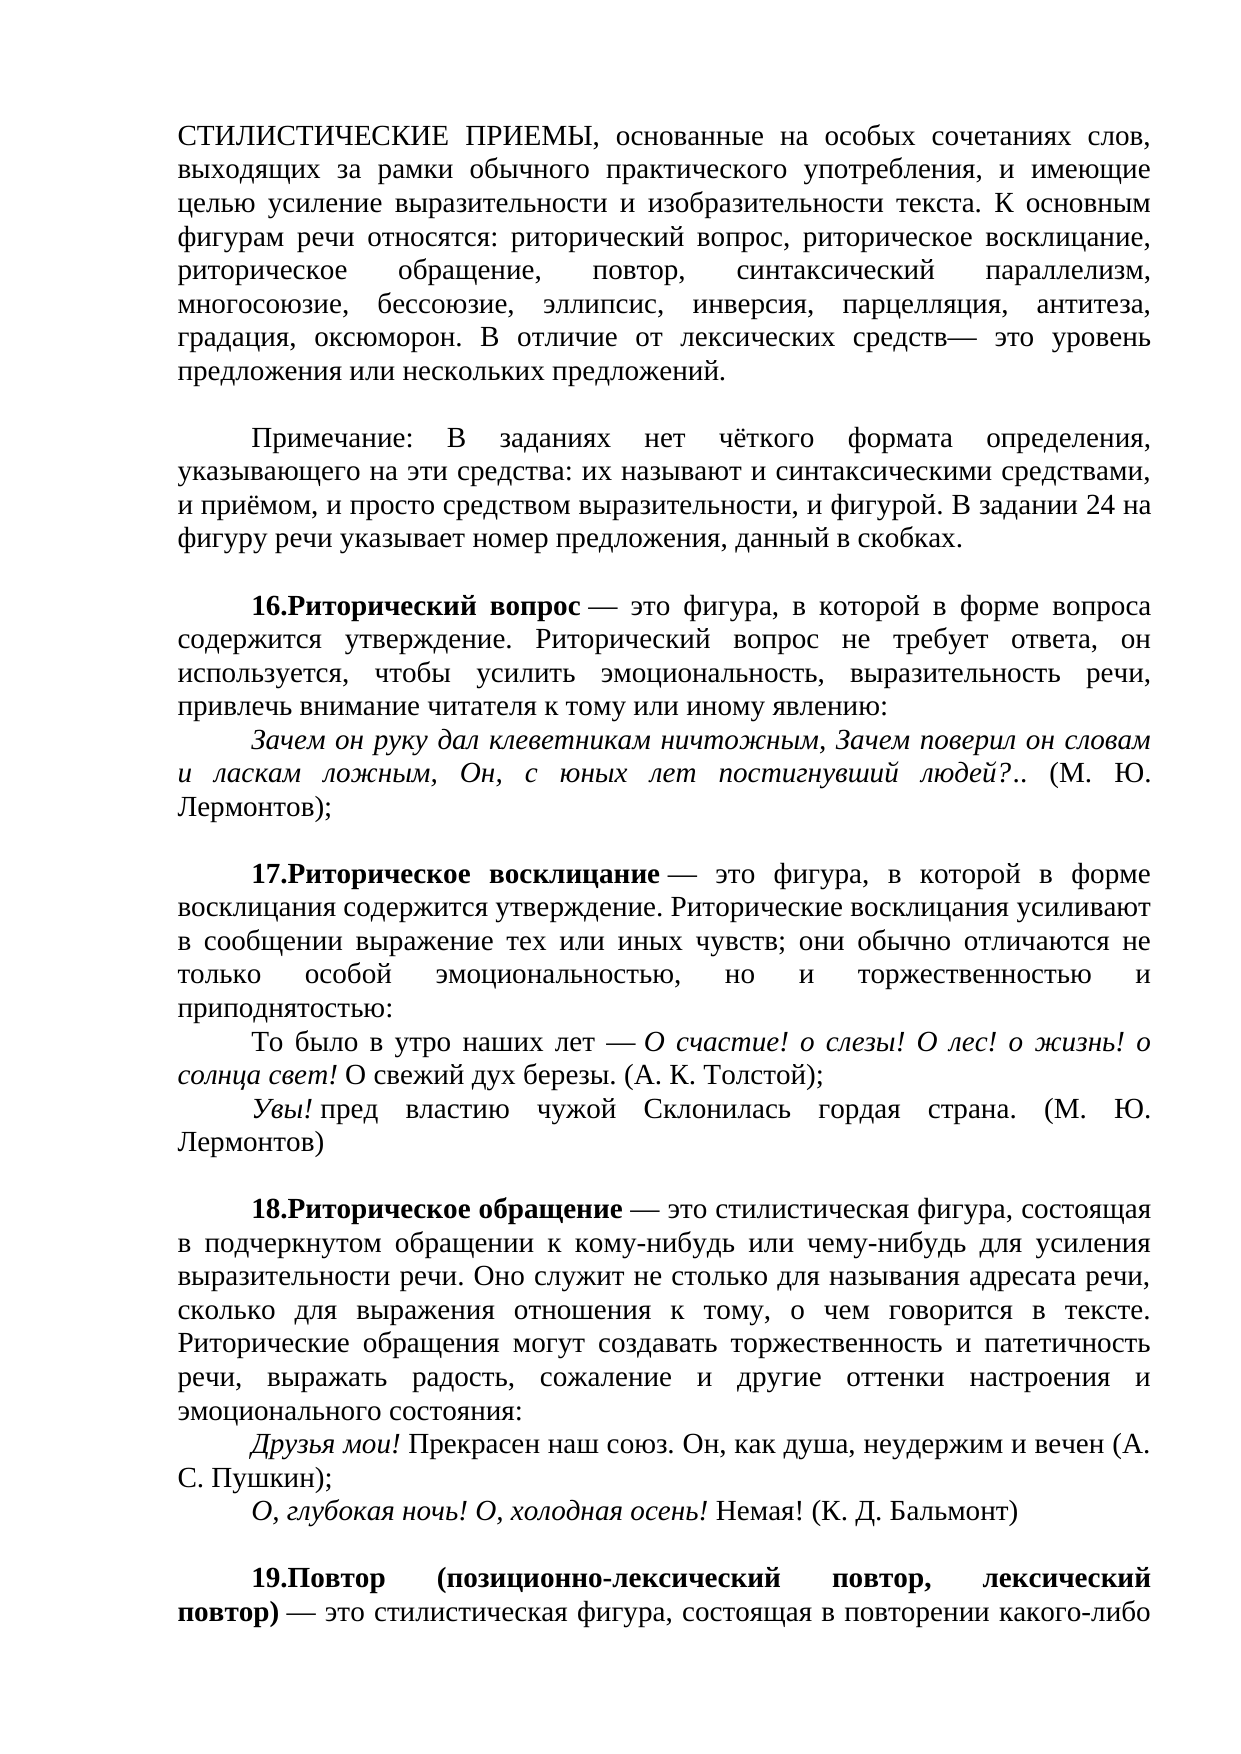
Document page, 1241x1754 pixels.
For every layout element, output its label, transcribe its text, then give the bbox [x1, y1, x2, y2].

text Зачем он руку дал клеветникам ничтожным, Зачем поверил он словам и ласкам ложным, Он, с юных лет постигнувший людей?.. (M. Ю. Лермонтов); [177, 722, 1152, 822]
text Увы! пред властию чужой Склонилась гордая страна. (М. Ю. Лермонтов) [177, 1091, 1152, 1158]
text 16.Риторический вопрос — это фигура, в которой в форме вопроса содержится утверждение. Риторический вопрос не требует ответа, он используется, чтобы усилить эмоциональность, выразительность речи, привлечь внимание читателя к тому или иному явлению: [177, 588, 1152, 722]
text 18.Риторическое обращение — это стилистическая фигура, состоящая в подчеркнутом обращении к кому-нибудь или чему-нибудь для усиления выразительности речи. Оно служит не столько для называния адресата речи, сколько для выражения отношения к тому, о чем говорится в тексте. Риторические обращения могут создавать торжественность и патетичность речи, выражать радость, сожаление и другие оттенки настроения и эмоционального состояния: [177, 1191, 1152, 1426]
text То было в утро наших лет — О счастие! о слезы! О лес! о жизнь! о солнца свет! О свежий дух березы. (А. К. Толстой); [177, 1024, 1152, 1091]
text О, глубокая ночь! О, холодная осень! Немая! (К. Д. Бальмонт) [177, 1493, 1152, 1527]
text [177, 1560, 1152, 1627]
text Друзья мои! Прекрасен наш союз. Он, как душа, неудержим и вечен (А. С. Пушкин); [177, 1426, 1152, 1493]
text Примечание: В заданиях нет чёткого формата определения, указывающего на эти средства: их называют и синтаксическими средствами, и приёмом, и просто средством выразительности, и фигурой. В задании 24 на фигуру речи указывает номер предложения, данный в скобках. [177, 420, 1152, 554]
text 17.Риторическое восклицание — это фигура, в которой в форме восклицания содержится утверждение. Риторические восклицания усиливают в сообщении выражение тех или иных чувств; они обычно отличаются не только особой эмоциональностью, но и торжественностью и приподнятостью: [177, 856, 1152, 1024]
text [177, 118, 1152, 386]
